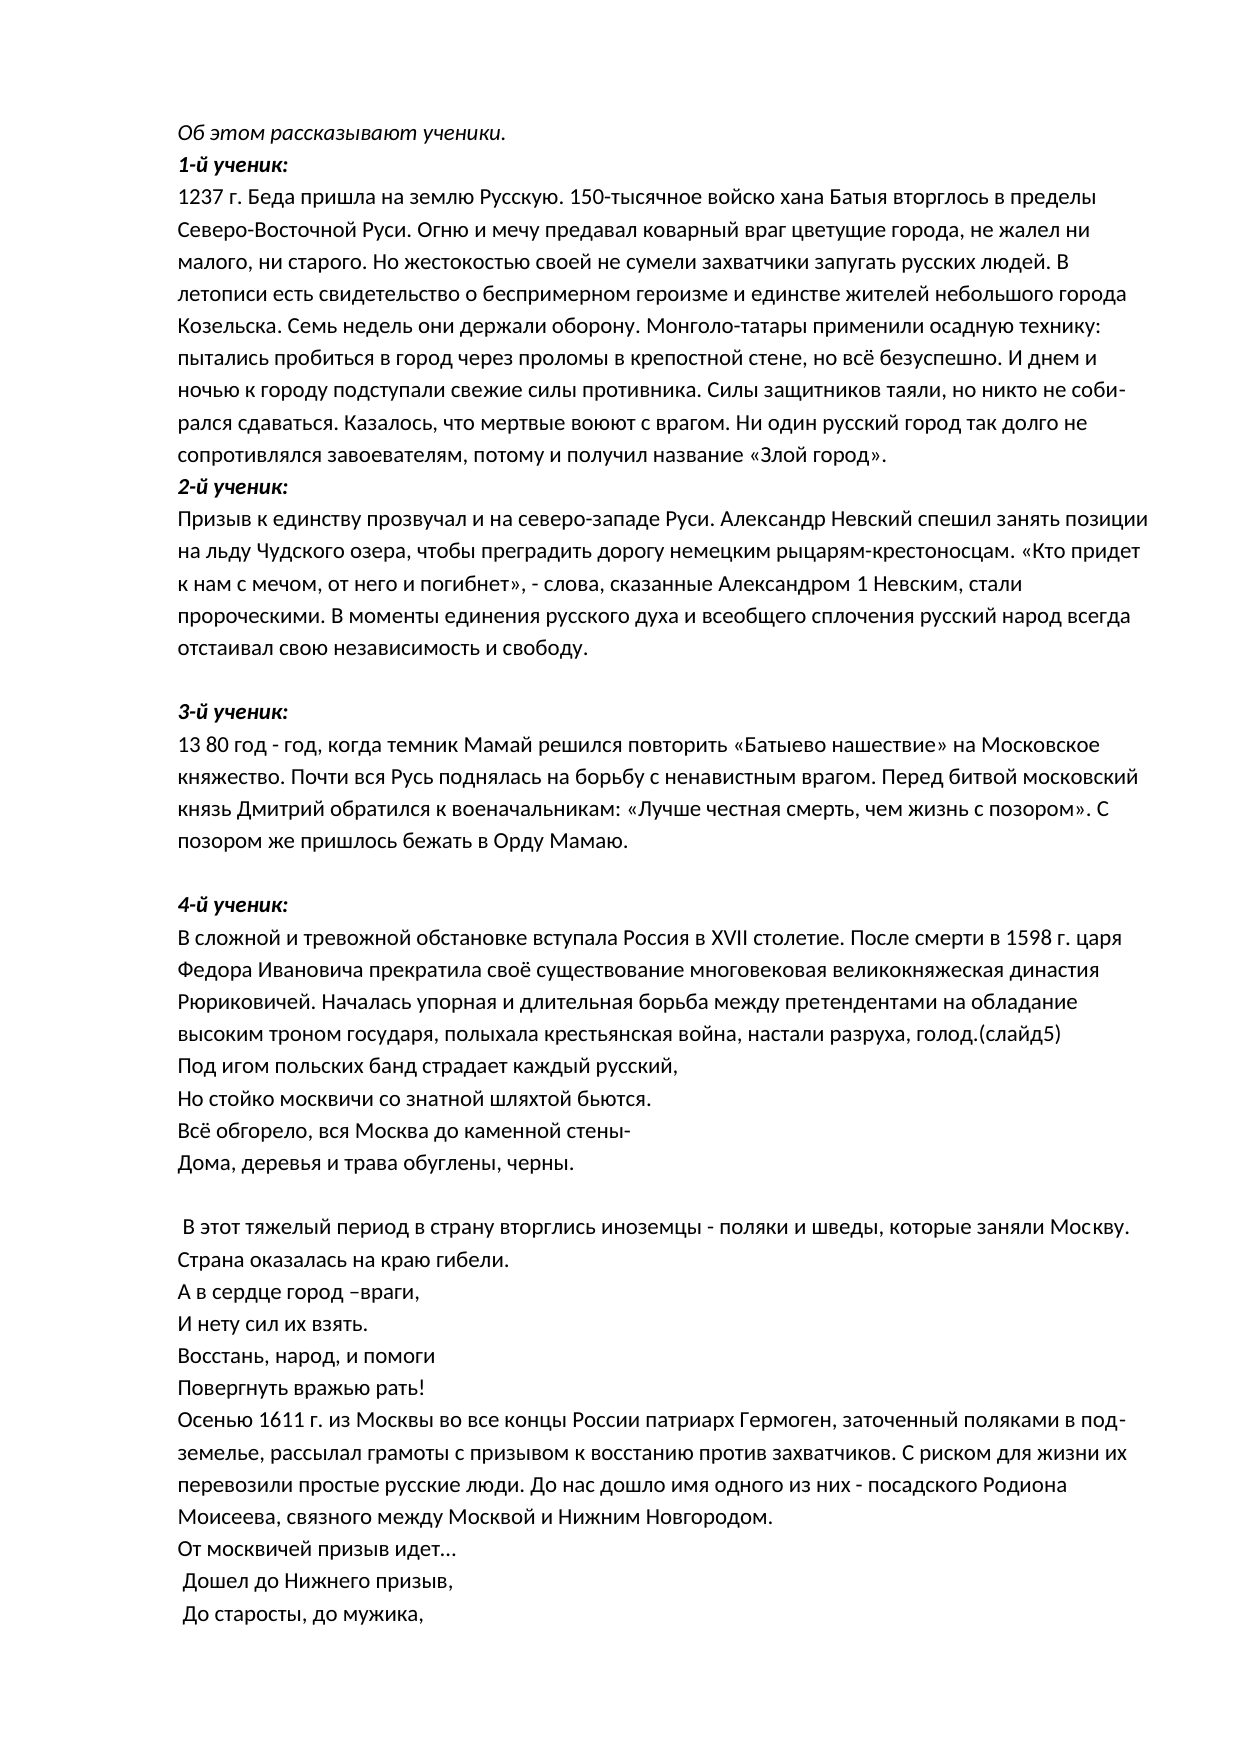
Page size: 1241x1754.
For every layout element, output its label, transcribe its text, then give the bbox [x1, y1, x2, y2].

text Повергнуть вражью рать! [177, 1373, 1152, 1401]
text От москвичей призыв идет… [177, 1534, 1152, 1562]
text Но стойко москвичи со знатной шляхтой бьются. [177, 1084, 1152, 1112]
text Дошел до Нижнего призыв, [177, 1567, 1152, 1594]
text Призыв к единству прозвучал и на северо-западе Руси. Александр Невский спешил занять позиции на льду Чудского озера, чтобы преградить дорогу немецким рыцарям-крестоносцам. «Кто придет к нам с мечом, от него и погибнет», - слова, сказанные Александром 1 Невским, стали пророческими. В моменты единения русского духа и всеобщего сплочения русский народ всегда отстаивал свою независимость и свободу. [177, 504, 1152, 661]
text Осенью 1611 г. из Москвы во все концы России патриарх Гермоген, заточенный поляками в подземелье, рассылал грамоты с призывом к восстанию против захватчиков. С риском для жизни их перевозили простые русские люди. До нас дошло имя одного из них - посадского Родиона Моисеева, связного между Москвой и Нижним Новгородом. [177, 1406, 1152, 1530]
text В этот тяжелый период в страну вторглись иноземцы - поляки и шведы, которые заняли Москву. Страна оказалась на краю гибели. [177, 1212, 1152, 1273]
text Под игом польских банд страдает каждый русский, [177, 1052, 1152, 1079]
text 4-й ученик: [177, 891, 1152, 919]
text А в сердце город –враги, [177, 1277, 1152, 1305]
text До старосты, до мужика, [177, 1599, 1152, 1627]
text Восстань, народ, и помоги [177, 1341, 1152, 1369]
text Дома, деревья и трава обуглены, черны. [177, 1148, 1152, 1176]
text 13 80 год - год, когда темник Мамай решился повторить «Батыево нашествие» на Московское княжество. Почти вся Русь поднялась на борьбу с ненавистным врагом. Перед битвой московский князь Дмитрий обратился к военачальникам: «Лучше честная смерть, чем жизнь с позором». С позором же пришлось бежать в Орду Мамаю. [177, 730, 1152, 854]
text 1-й ученик: [177, 150, 1152, 178]
text Всё обгорело, вся Москва до каменной стены- [177, 1116, 1152, 1144]
text 1237 г. Беда пришла на землю Русскую. 150-тысячное войско хана Батыя вторглось в пределы Северо-Восточной Руси. Огню и мечу предавал коварный враг цветущие города, не жалел ни малого, ни старого. Но жестокостью своей не сумели захватчики запугать русских людей. В летописи есть свидетельство о беспримерном героизме и единстве жителей небольшого города Козельска. Семь недель они держали оборону. Монголо-татары применили осадную технику: пытались пробиться в город через проломы в крепостной стене, но всё безуспешно. И днем и ночью к городу подступали свежие силы противника. Силы защитников таяли, но никто не собирался сдаваться. Казалось, что мертвые воюют с врагом. Ни один русский город так долго не сопротивлялся завоевателям, потому и получил название «Злой город». [177, 182, 1152, 468]
text В сложной и тревожной обстановке вступала Россия в XVII столетие. После смерти в 1598 г. царя Федора Ивановича прекратила своё существование многовековая великокняжеская династия Рюриковичей. Началась упорная и длительная борьба между претендентами на обладание высоким троном государя, полыхала крестьянская война, настали разруха, голод.(слайд5) [177, 923, 1152, 1047]
text Об этом рассказывают ученики. [177, 118, 1152, 146]
text 2-й ученик: [177, 472, 1152, 500]
text 3-й ученик: [177, 697, 1152, 726]
text И нету сил их взять. [177, 1309, 1152, 1337]
